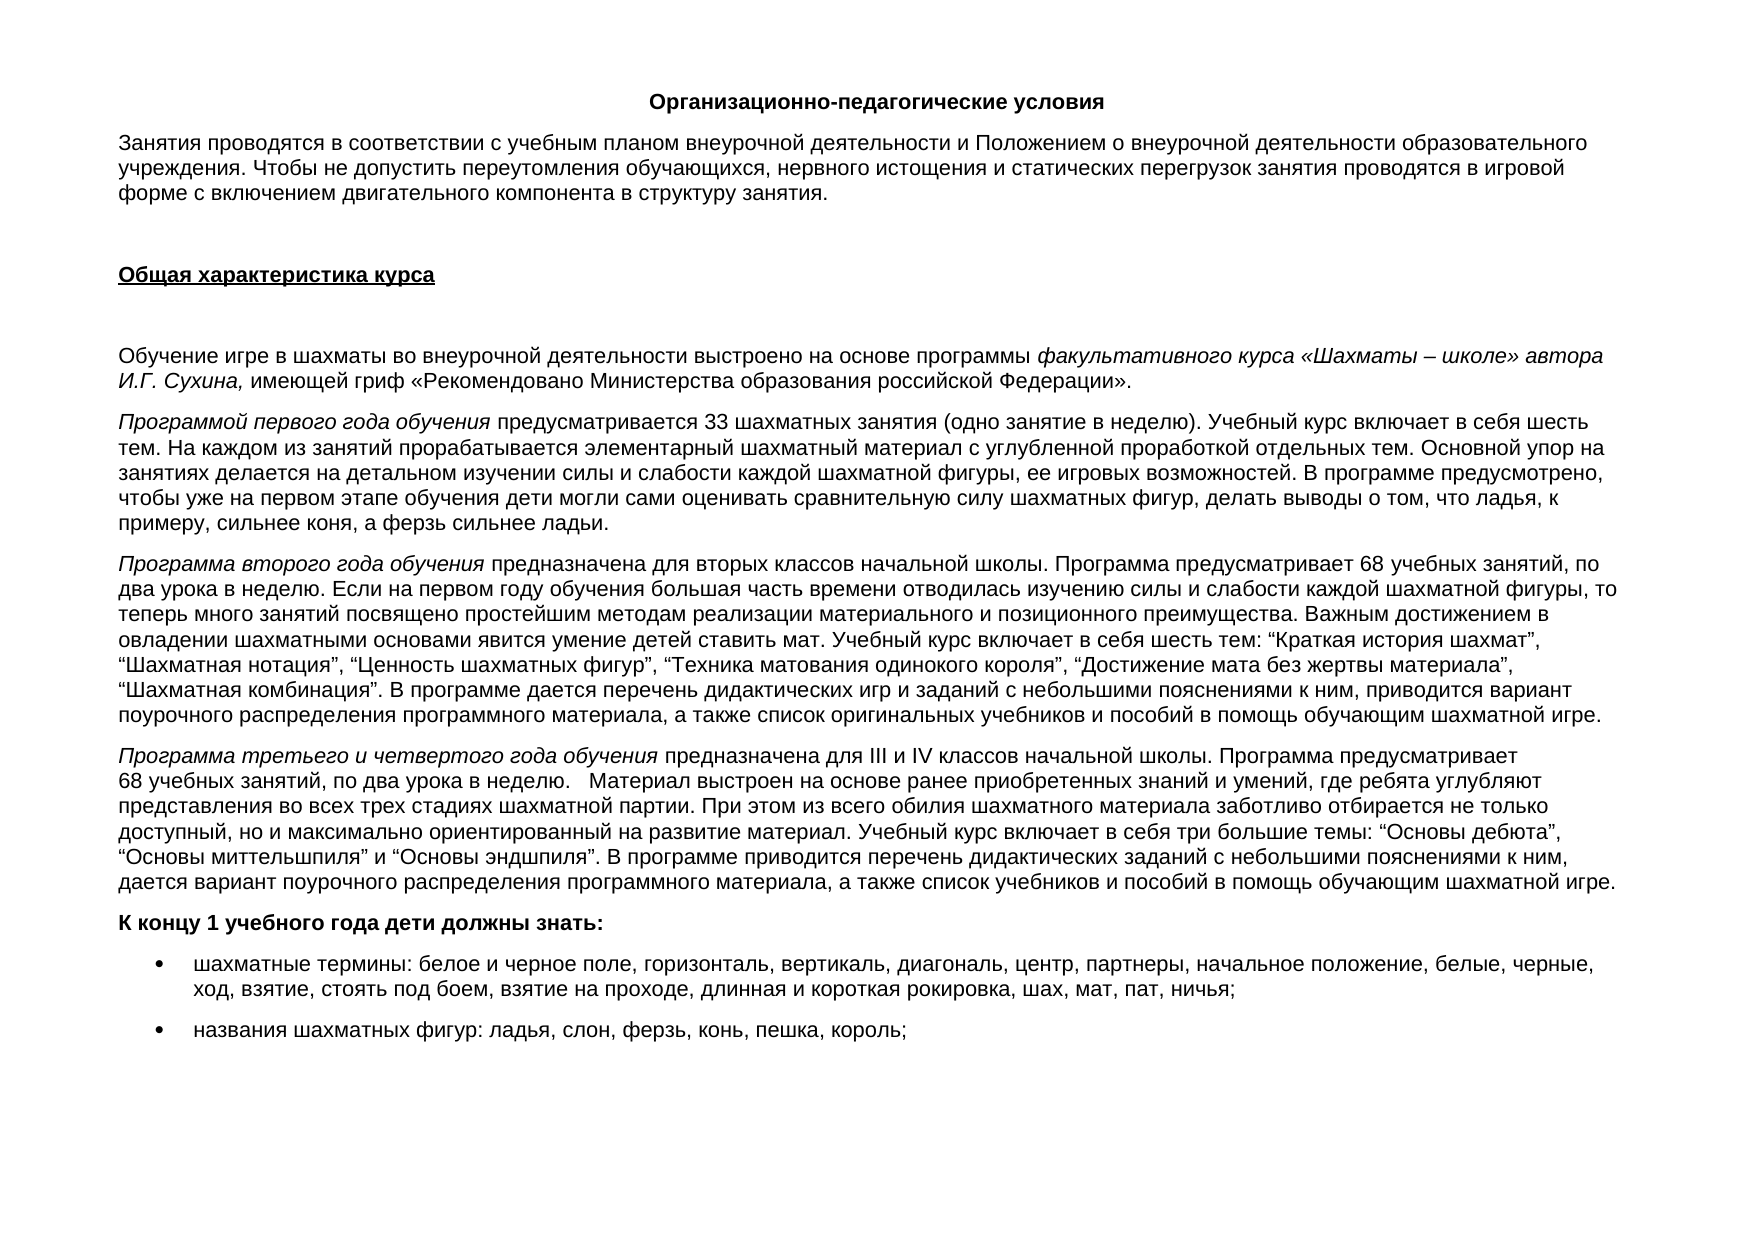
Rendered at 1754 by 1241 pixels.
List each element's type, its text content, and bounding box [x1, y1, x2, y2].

text Программа второго года обучения предназначена для вторых классов начальной школы. Программа предусматривает 68 учебных занятий, по два урока в неделю. Если на первом году обучения большая часть времени отводилась изучению силы и слабости каждой шахматной фигуры, то теперь много занятий посвящено простейшим методам реализации материального и позиционного преимущества. Важным достижением в овладении шахматными основами явится умение детей ставить мат. Учебный курс включает в себя шесть тем: “Краткая история шахмат”, “Шахматная нотация”, “Ценность шахматных фигур”, “Техника матования одинокого короля”, “Достижение мата без жертвы материала”, “Шахматная комбинация”. В программе дается перечень дидактических игр и заданий с небольшими пояснениями к ним, приводится вариант поурочного распределения программного материала, а также список оригинальных учебников и пособий в помощь обучающим шахматной игре. [118, 551, 1636, 727]
text Организационно-педагогические условия [118, 88, 1636, 114]
text Общая характеристика курса [118, 261, 1636, 287]
text Занятия проводятся в соответствии с учебным планом внеурочной деятельности и Положением о внеурочной деятельности образовательного учреждения. Чтобы не допустить переутомления обучающихся, нервного истощения и статических перегрузок занятия проводятся в игровой форме с включением двигательного компонента в структуру занятия. [118, 129, 1636, 205]
text Программой первого года обучения предусматривается 33 шахматных занятия (одно занятие в неделю). Учебный курс включает в себя шесть тем. На каждом из занятий прорабатывается элементарный шахматный материал с углубленной проработкой отдельных тем. Основной упор на занятиях делается на детальном изучении силы и слабости каждой шахматной фигуры, ее игровых возможностей. В программе предусмотрено, чтобы уже на первом этапе обучения дети могли сами оценивать сравнительную силу шахматных фигур, делать выводы о том, что ладья, к примеру, сильнее коня, а ферзь сильнее ладьи. [118, 409, 1636, 535]
text К концу 1 учебного года дети должны знать: [118, 910, 1636, 935]
text Программа третьего и четвертого года обучения предназначена для III и IV классов начальной школы. Программа предусматривает 68 учебных занятий, по два урока в неделю. Материал выстроен на основе ранее приобретенных знаний и умений, где ребята углубляют представления во всех трех стадиях шахматной партии. При этом из всего обилия шахматного материала заботливо отбирается не только доступный, но и максимально ориентированный на развитие материал. Учебный курс включает в себя три большие темы: “Основы дебюта”, “Основы миттельшпиля” и “Основы эндшпиля”. В программе приводится перечень дидактических заданий с небольшими пояснениями к ним, дается вариант поурочного распределения программного материала, а также список учебников и пособий в помощь обучающим шахматной игре. [118, 743, 1636, 894]
list шахматные термины: белое и черное поле, горизонталь, вертикаль, диагональ, центр, партнеры, начальное положение, белые, черные, ход, взятие, стоять под боем, взятие на проходе, длинная и короткая рокировка, шах, мат, пат, ничья; [156, 951, 1636, 1001]
list названия шахматных фигур: ладья, слон, ферзь, конь, пешка, король; [156, 1017, 1636, 1042]
text Обучение игре в шахматы во внеурочной деятельности выстроено на основе программы факультативного курса «Шахматы – школе» автора И.Г. Сухина, имеющей гриф «Рекомендовано Министерства образования российской Федерации». [118, 343, 1636, 393]
